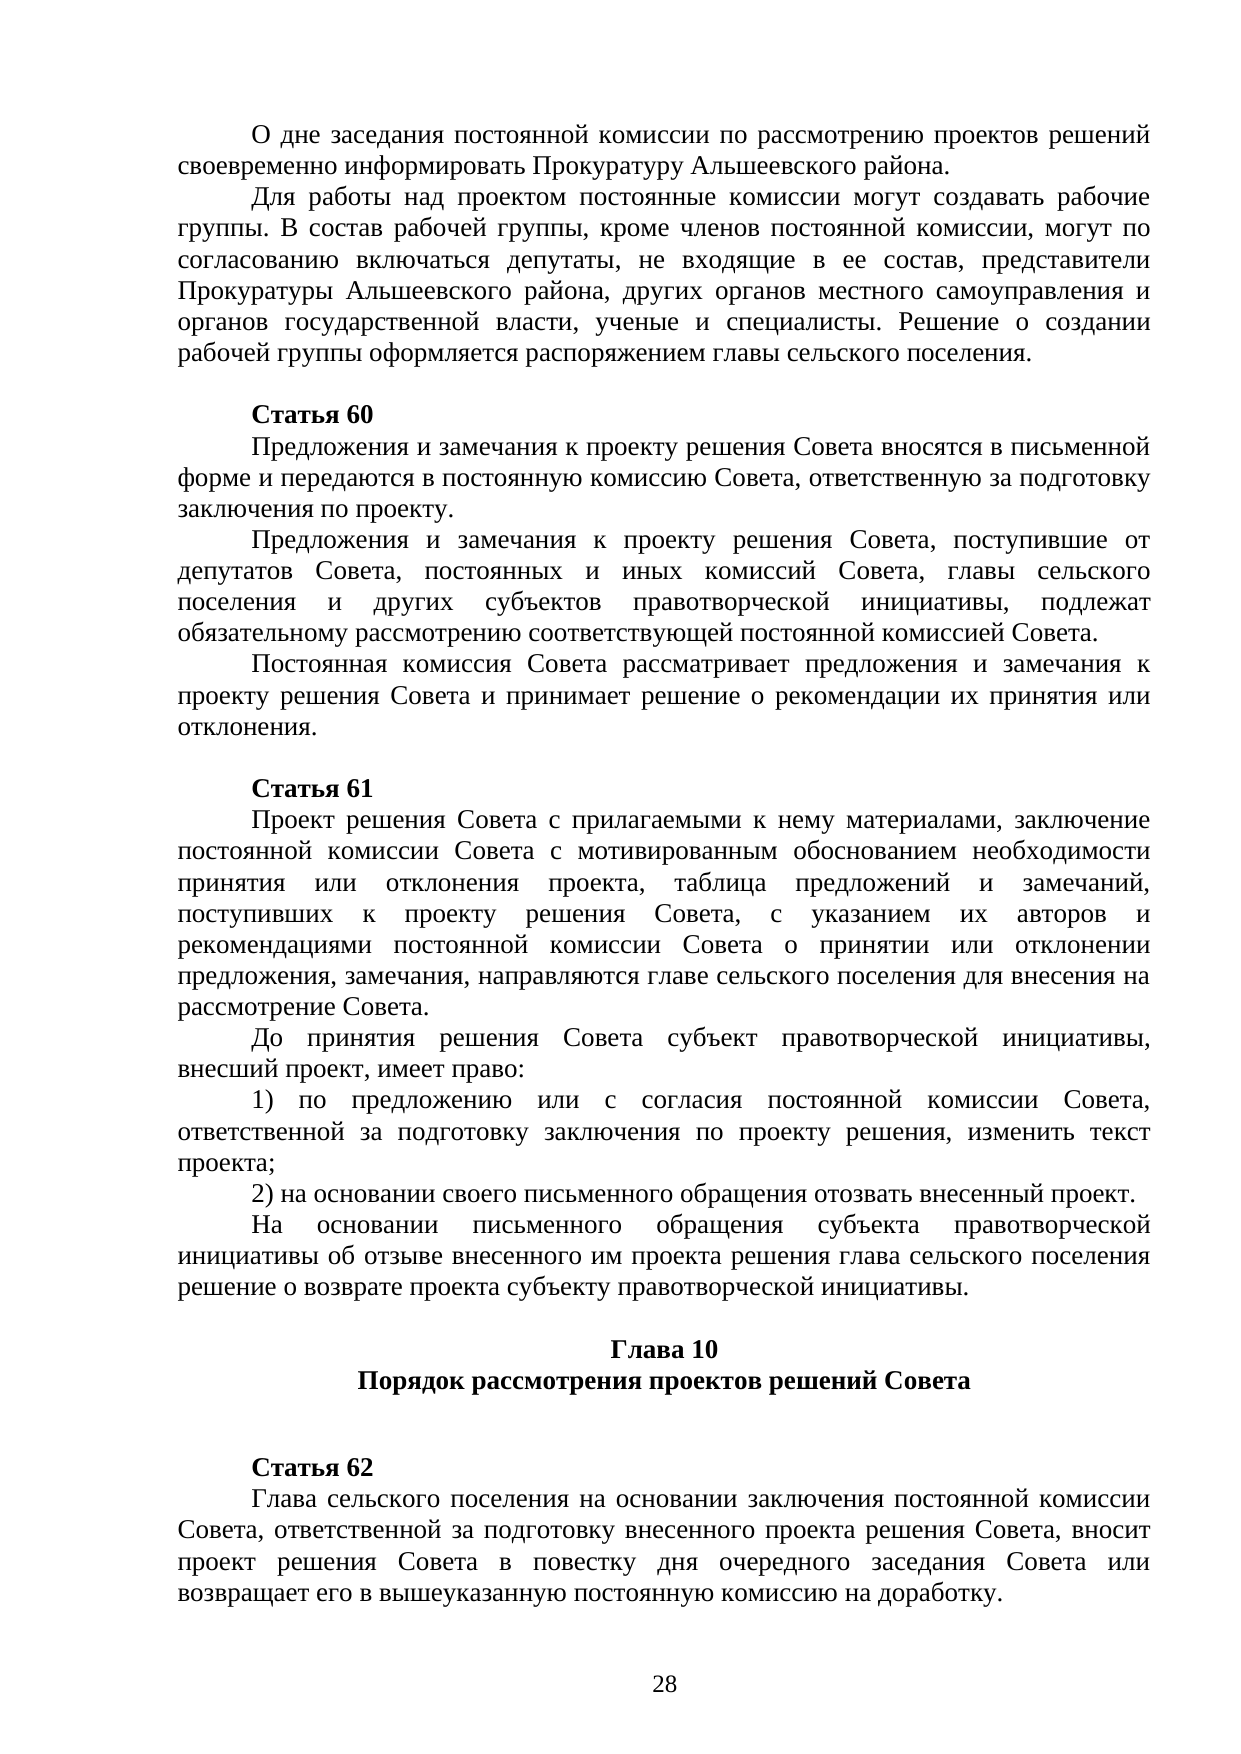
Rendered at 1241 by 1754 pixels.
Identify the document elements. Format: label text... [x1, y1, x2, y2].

subtitle Глава 10 [177, 1333, 1152, 1364]
text О дне заседания постоянной комиссии по рассмотрению проектов решений своевременно информировать Прокуратуру Альшеевского района. [177, 118, 1152, 180]
text Для работы над проектом постоянные комиссии могут создавать рабочие группы. В состав рабочей группы, кроме членов постоянной комиссии, могут по согласованию включаться депутаты, не входящие в ее состав, представители Прокуратуры Альшеевского района, других органов местного самоуправления и органов государственной власти, ученые и специалисты. Решение о создании рабочей группы оформляется распоряжением главы сельского поселения. [177, 180, 1152, 367]
text Постоянная комиссия Совета рассматривает предложения и замечания к проекту решения Совета и принимает решение о рекомендации их принятия или отклонения. [177, 648, 1152, 741]
text Проект решения Совета с прилагаемыми к нему материалами, заключение постоянной комиссии Совета с мотивированным обоснованием необходимости принятия или отклонения проекта, таблица предложений и замечаний, поступивших к проекту решения Совета, с указанием их авторов и рекомендациями постоянной комиссии Совета о принятии или отклонении предложения, замечания, направляются главе сельского поселения для внесения на рассмотрение Совета. [177, 803, 1152, 1021]
text До принятия решения Совета субъект правотворческой инициативы, внесший проект, имеет право: [177, 1021, 1152, 1084]
text Предложения и замечания к проекту решения Совета вносятся в письменной форме и передаются в постоянную комиссию Совета, ответственную за подготовку заключения по проекту. [177, 429, 1152, 523]
text Статья 62 [177, 1451, 1152, 1482]
text 2) на основании своего письменного обращения отозвать внесенный проект. [177, 1177, 1152, 1208]
text 1) по предложению или с согласия постоянной комиссии Совета, ответственной за подготовку заключения по проекту решения, изменить текст проекта; [177, 1084, 1152, 1177]
text Статья 60 [177, 398, 1152, 429]
text На основании письменного обращения субъекта правотворческой инициативы об отзыве внесенного им проекта решения глава сельского поселения решение о возврате проекта субъекту правотворческой инициативы. [177, 1208, 1152, 1302]
text Статья 61 [177, 772, 1152, 803]
text Глава сельского поселения на основании заключения постоянной комиссии Совета, ответственной за подготовку внесенного проекта решения Совета, вносит проект решения Совета в повестку дня очередного заседания Совета или возвращает его в вышеуказанную постоянную комиссию на доработку. [177, 1482, 1152, 1607]
text Предложения и замечания к проекту решения Совета, поступившие от депутатов Совета, постоянных и иных комиссий Совета, главы сельского поселения и других субъектов правотворческой инициативы, подлежат обязательному рассмотрению соответствующей постоянной комиссией Совета. [177, 523, 1152, 648]
subtitle Порядок рассмотрения проектов решений Совета [177, 1364, 1152, 1395]
